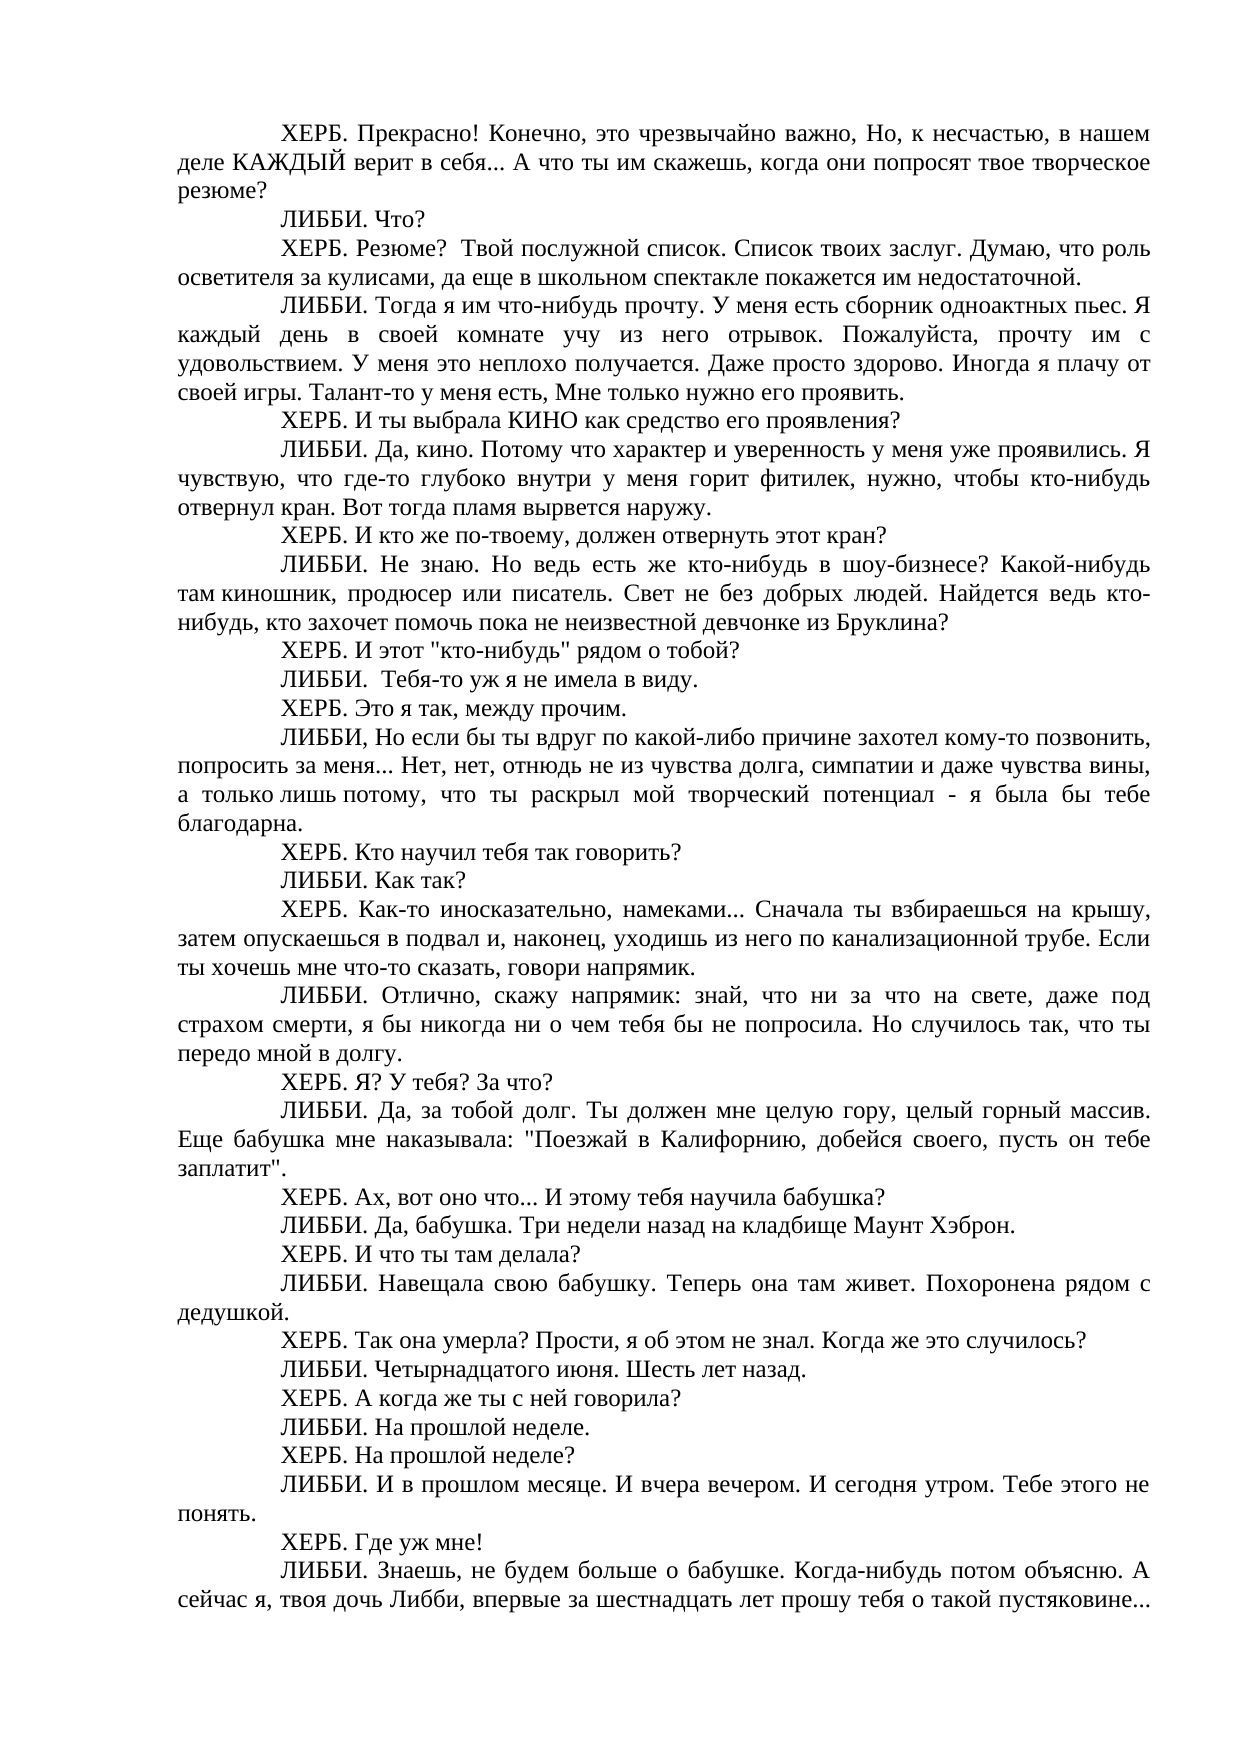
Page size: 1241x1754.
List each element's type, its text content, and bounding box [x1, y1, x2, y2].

text ЛИББИ. Тогда я им что-нибудь прочту. У меня есть сборник одноактных пьес. Я каждый день в своей комнате учу из него отрывок. Пожалуйста, прочту им с удовольствием. У меня это неплохо получается. Даже просто здорово. Иногда я плачу от своей игры. Талант-то у меня есть, Мне только нужно его проявить. [177, 291, 1152, 406]
text ЛИББИ. На прошлой неделе. [177, 1412, 1152, 1441]
text ХЕРБ. Где уж мне! [177, 1527, 1152, 1556]
text ХЕРБ. И что ты там делала? [177, 1239, 1152, 1268]
text ХЕРБ. Так она умерла? Прости, я об этом не знал. Когда же это случилось? [177, 1326, 1152, 1354]
text ЛИББИ. Да, бабушка. Три недели назад на кладбище Маунт Хэброн. [177, 1211, 1152, 1239]
text ХЕРБ. Резюме? Твой послужной список. Список твоих заслуг. Думаю, что роль осветителя за кулисами, да еще в школьном спектакле покажется им недостаточной. [177, 233, 1152, 291]
text ХЕРБ. Как-то иносказательно, намеками... Сначала ты взбираешься на крышу, затем опускаешься в подвал и, наконец, уходишь из него по канализационной трубе. Если ты хочешь мне что-то сказать, говори напрямик. [177, 894, 1152, 981]
text ЛИББИ. Тебя-то уж я не имела в виду. [177, 664, 1152, 693]
text ХЕРБ. А когда же ты с ней говорила? [177, 1383, 1152, 1412]
text ХЕРБ. И кто же по-твоему, должен отвернуть этот кран? [177, 521, 1152, 549]
text ХЕРБ. И ты выбрала КИНО как средство его проявления? [177, 406, 1152, 434]
text ХЕРБ. И этот "кто-нибудь" рядом о тобой? [177, 636, 1152, 664]
text ЛИББИ. Что? [177, 204, 1152, 233]
text ХЕРБ. Кто научил тебя так говорить? [177, 837, 1152, 866]
text ЛИББИ, Но если бы ты вдруг по какой-либо причине захотел кому-то позвонить, попросить за меня... Нет, нет, отнюдь не из чувства долга, симпатии и даже чувства вины, а только лишь потому, что ты раскрыл мой творческий потенциал - я была бы тебе благодарна. [177, 722, 1152, 837]
text ЛИББИ. Отлично, скажу напрямик: знай, что ни за что на свете, даже под страхом смерти, я бы никогда ни о чем тебя бы не попросила. Но случилось так, что ты передо мной в долгу. [177, 981, 1152, 1067]
text ХЕРБ. Прекрасно! Конечно, это чрезвычайно важно, Но, к несчастью, в нашем деле КАЖДЫЙ верит в себя... А что ты им скажешь, когда они попросят твое творческое резюме? [177, 118, 1152, 204]
text ЛИББИ. Да, кино. Потому что характер и уверенность у меня уже проявились. Я чувствую, что где-то глубоко внутри у меня горит фитилек, нужно, чтобы кто-нибудь отвернул кран. Вот тогда пламя вырвется наружу. [177, 434, 1152, 521]
text ЛИББИ. Да, за тобой долг. Ты должен мне целую гору, целый горный массив. Еще бабушка мне наказывала: "Поезжай в Калифорнию, добейся своего, пусть он тебе заплатит". [177, 1096, 1152, 1182]
text ХЕРБ. Это я так, между прочим. [177, 693, 1152, 722]
text ЛИББИ. И в прошлом месяце. И вчера вечером. И сегодня утром. Тебе этого не понять. [177, 1469, 1152, 1527]
text ХЕРБ. На прошлой неделе? [177, 1441, 1152, 1469]
text ЛИББИ. Не знаю. Но ведь есть же кто-нибудь в шоу-бизнесе? Какой-нибудь там киношник, продюсер или писатель. Свет не без добрых людей. Найдется ведь кто-нибудь, кто захочет помочь пока не неизвестной девчонке из Бруклина? [177, 549, 1152, 636]
text ХЕРБ. Ах, вот оно что... И этому тебя научила бабушка? [177, 1182, 1152, 1211]
text ХЕРБ. Я? У тебя? За что? [177, 1067, 1152, 1096]
text ЛИББИ. Навещала свою бабушку. Теперь она там живет. Похоронена рядом с дедушкой. [177, 1268, 1152, 1326]
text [177, 1556, 1152, 1613]
text ЛИББИ. Как так? [177, 866, 1152, 894]
text ЛИББИ. Четырнадцатого июня. Шесть лет назад. [177, 1354, 1152, 1383]
